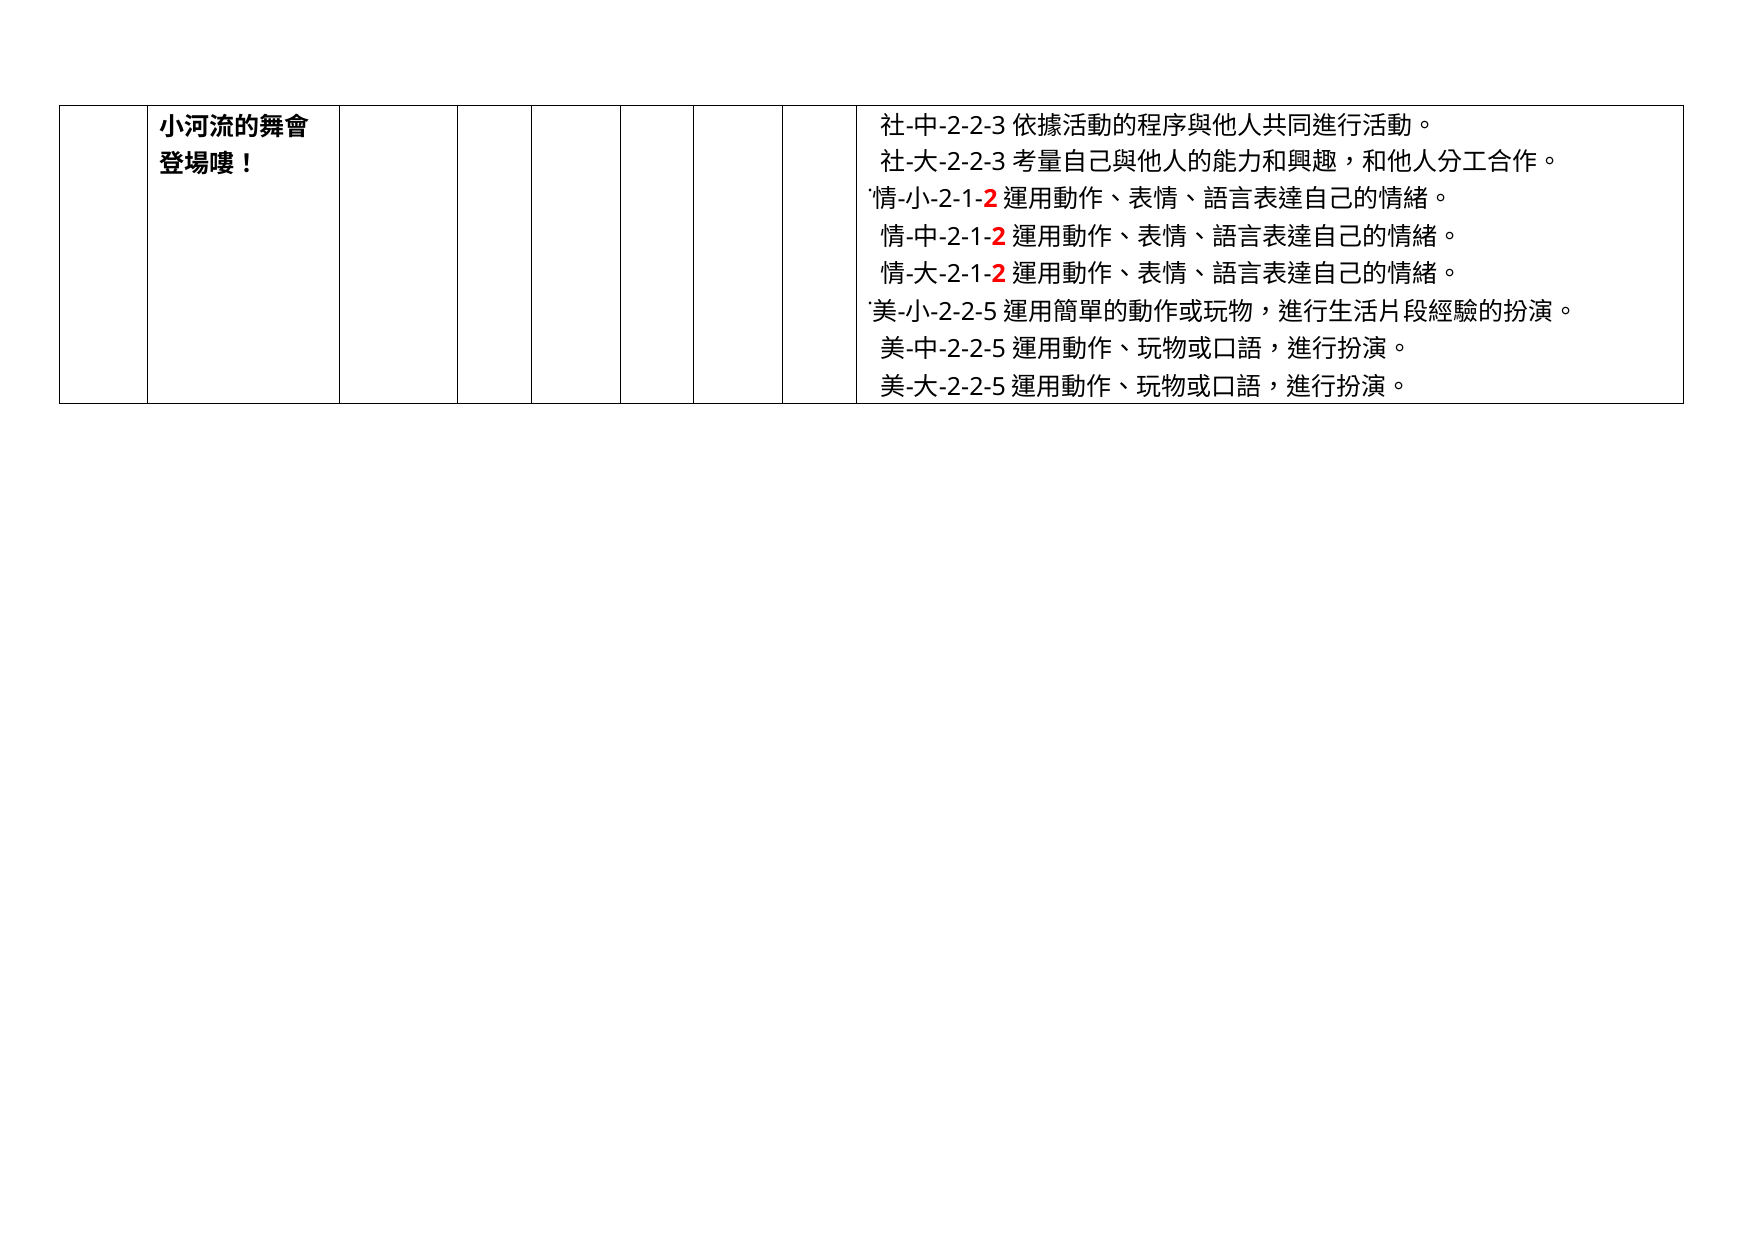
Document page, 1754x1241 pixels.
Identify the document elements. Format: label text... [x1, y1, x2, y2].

table_cell [532, 106, 620, 403]
table_cell ★ [621, 106, 693, 403]
table_cell [458, 106, 531, 403]
table_cell ★ [783, 106, 856, 403]
table_cell ★ [694, 106, 782, 403]
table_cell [857, 106, 1683, 403]
table_cell [340, 106, 457, 403]
table_cell 活動20： 小河流的舞會登場嘍！ [148, 106, 339, 403]
